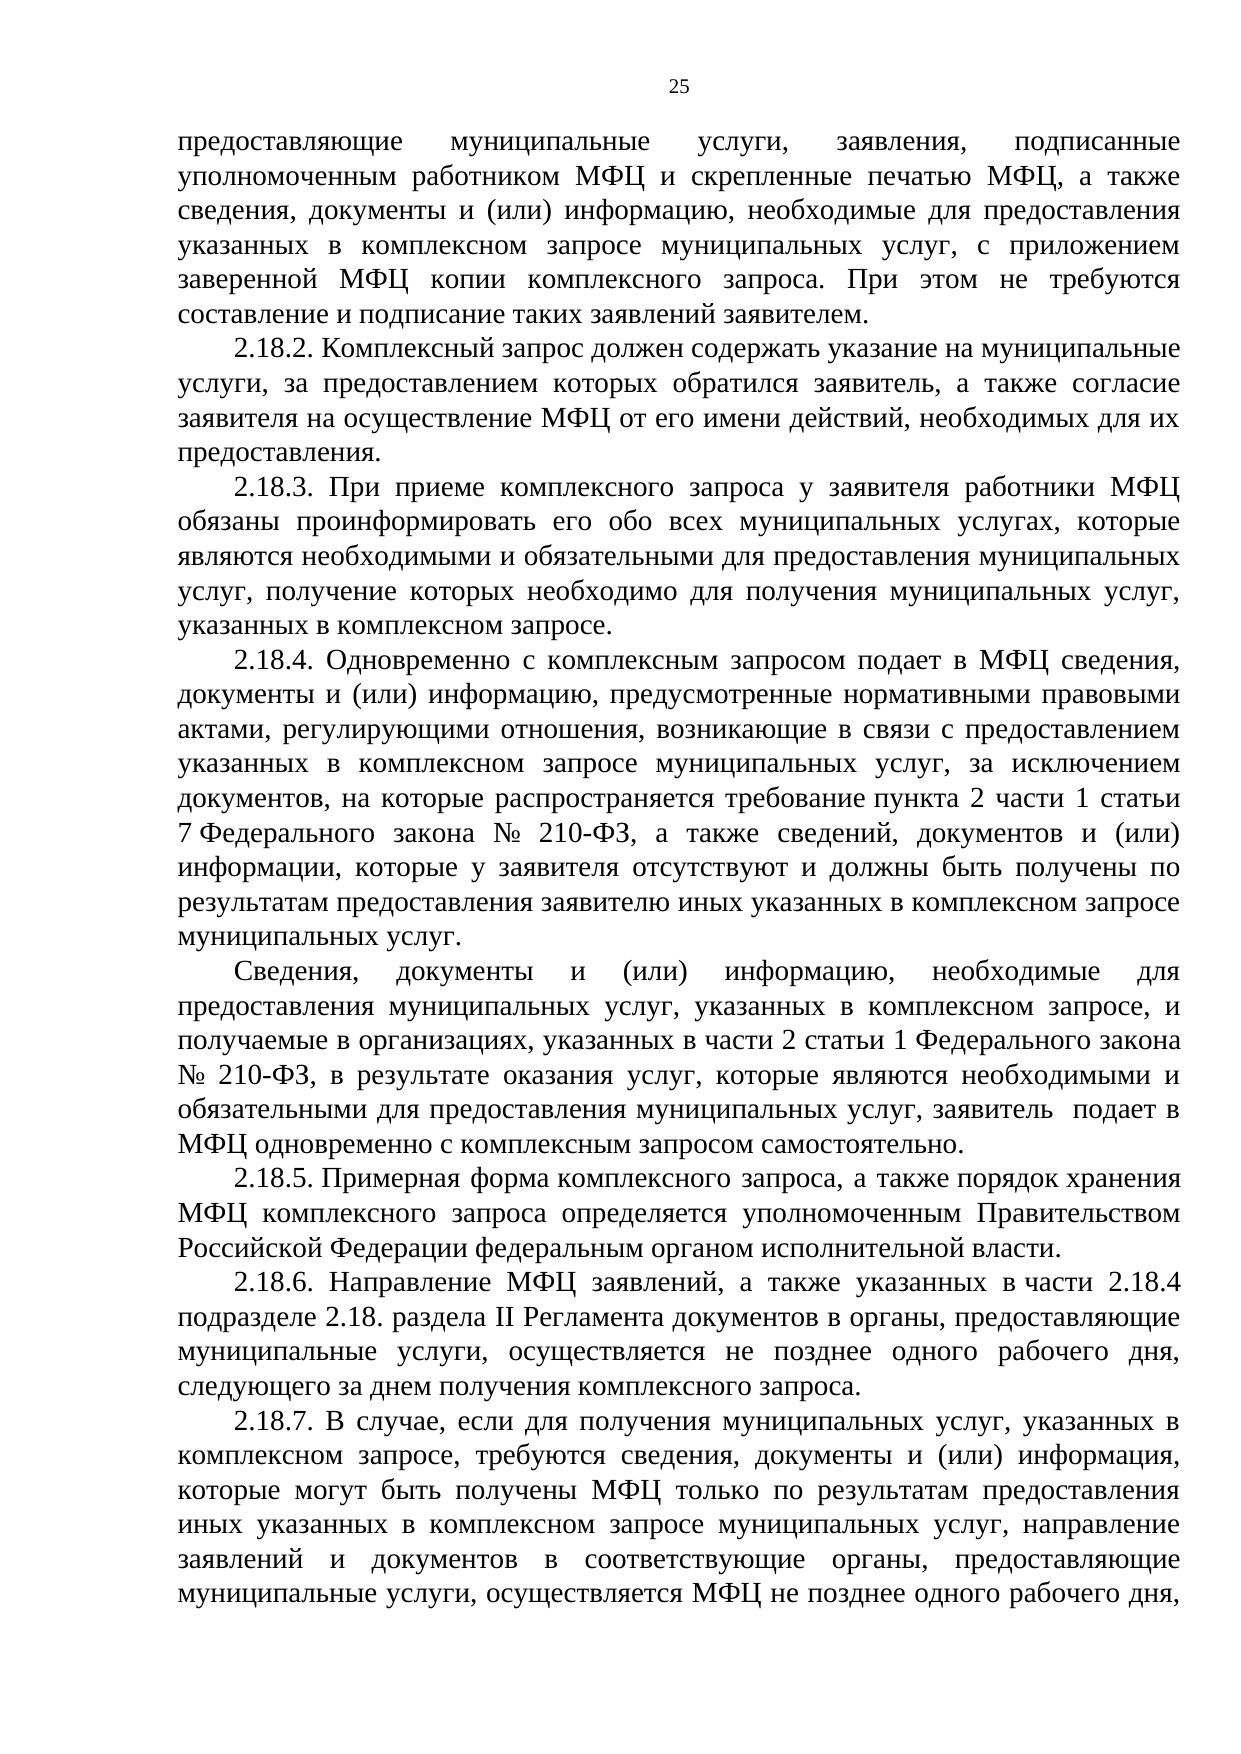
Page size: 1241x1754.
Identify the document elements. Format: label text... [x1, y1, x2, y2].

text 2.18.2. Комплексный запрос должен содержать указание на муниципальные услуги, за предоставлением которых обратился заявитель, а также согласие заявителя на осуществление МФЦ от его имени действий, необходимых для их предоставления. [177, 329, 1181, 468]
text 2.18.5. Примерная форма комплексного запроса, а также порядок хранения МФЦ комплексного запроса определяется уполномоченным Правительством Российской Федерации федеральным органом исполнительной власти. [177, 1159, 1181, 1263]
text 2.18.3. При приеме комплексного запроса у заявителя работники МФЦ обязаны проинформировать его обо всех муниципальных услугах, которые являются необходимыми и обязательными для предоставления муниципальных услуг, получение которых необходимо для получения муниципальных услуг, указанных в комплексном запросе. [177, 468, 1181, 641]
text 2.18.6. Направление МФЦ заявлений, а также указанных в части 2.18.4 подразделе 2.18. раздела II Регламента документов в органы, предоставляющие муниципальные услуги, осуществляется не позднее одного рабочего дня, следующего за днем получения комплексного запроса. [177, 1263, 1181, 1402]
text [177, 122, 1181, 329]
text Сведения, документы и (или) информацию, необходимые для предоставления муниципальных услуг, указанных в комплексном запросе, и получаемые в организациях, указанных в части 2 статьи 1 Федерального закона № 210-ФЗ, в результате оказания услуг, которые являются необходимыми и обязательными для предоставления муниципальных услуг, заявитель подает в МФЦ одновременно с комплексным запросом самостоятельно. [177, 952, 1181, 1159]
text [177, 1402, 1181, 1609]
text 2.18.4. Одновременно с комплексным запросом подает в МФЦ сведения, документы и (или) информацию, предусмотренные нормативными правовыми актами, регулирующими отношения, возникающие в связи с предоставлением указанных в комплексном запросе муниципальных услуг, за исключением документов, на которые распространяется требование пункта 2 части 1 статьи 7 Федерального закона № 210-ФЗ, а также сведений, документов и (или) информации, которые у заявителя отсутствуют и должны быть получены по результатам предоставления заявителю иных указанных в комплексном запросе муниципальных услуг. [177, 641, 1181, 952]
